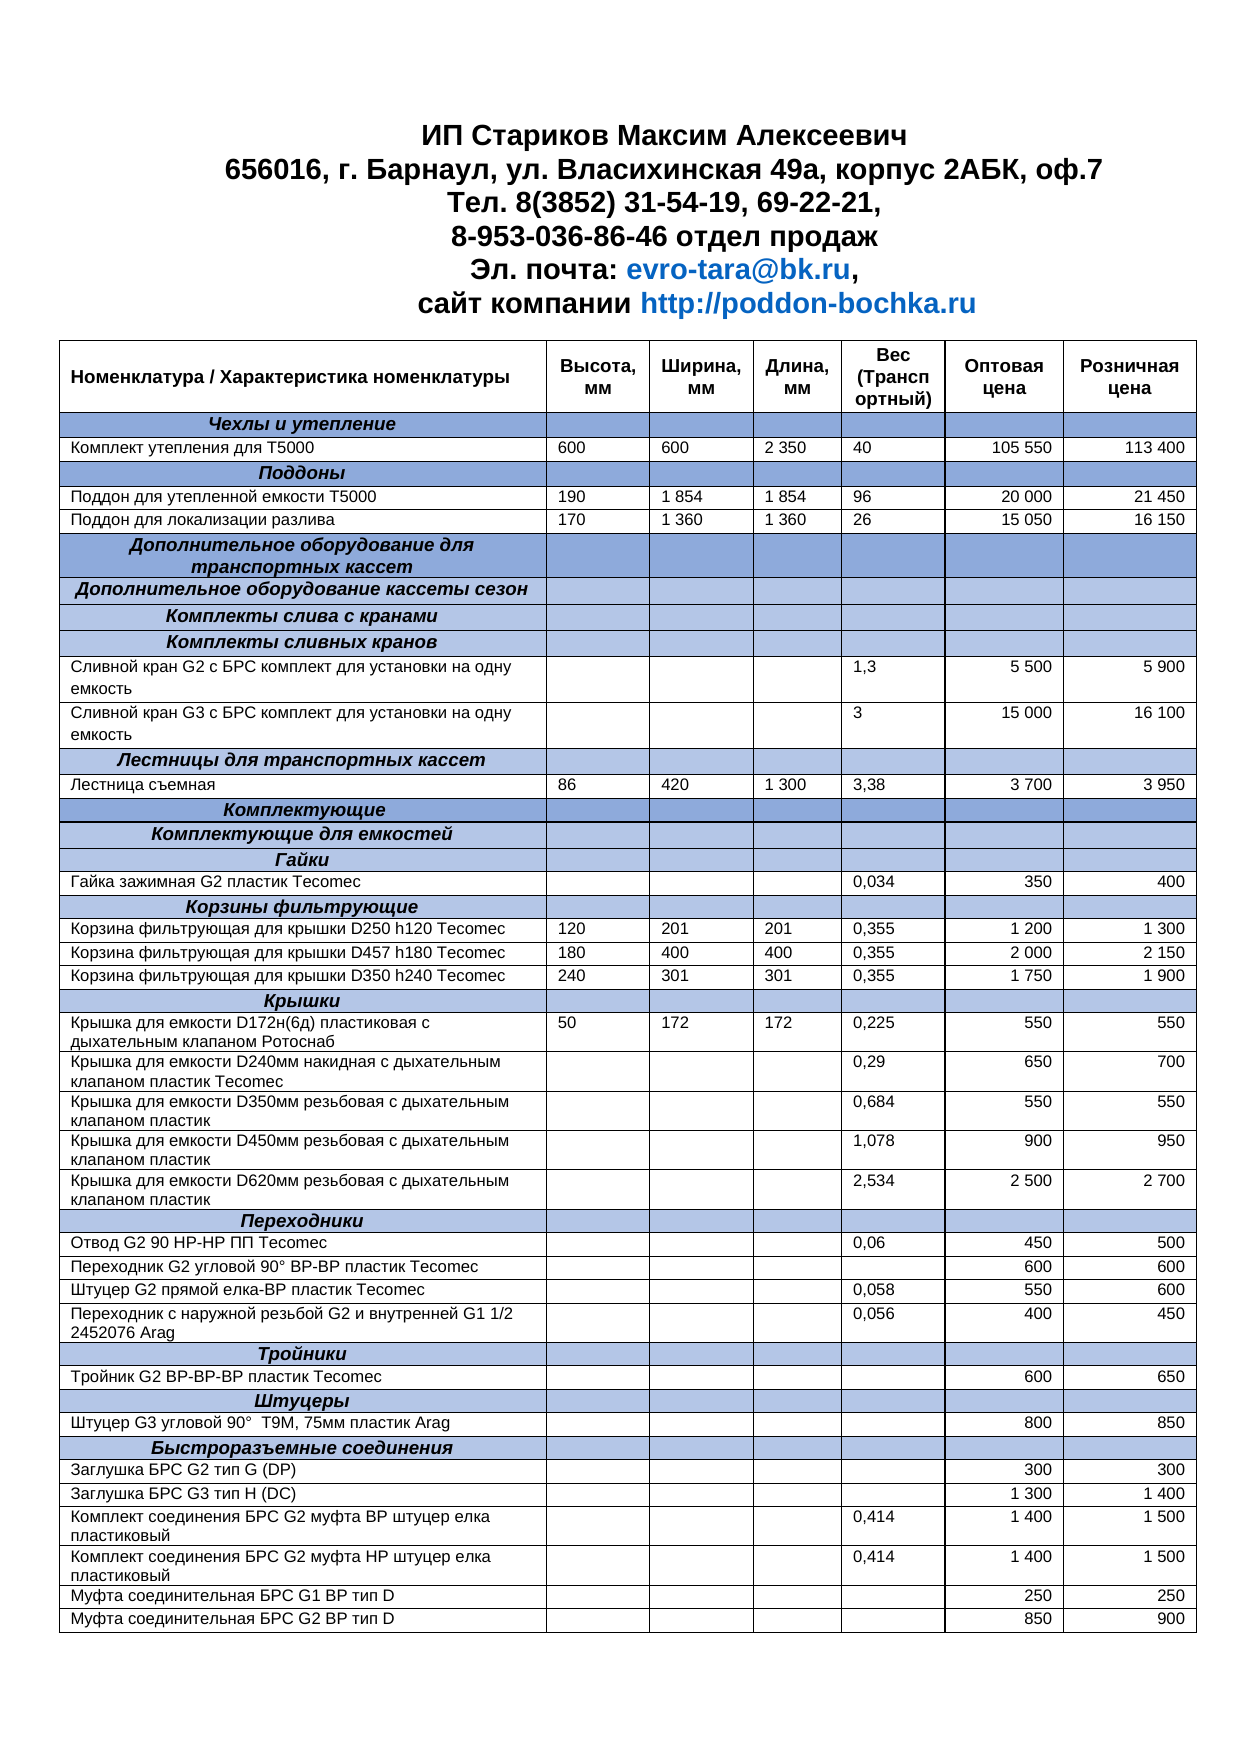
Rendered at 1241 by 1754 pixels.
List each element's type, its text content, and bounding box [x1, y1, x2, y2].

table_cell 105 550 [946, 438, 1063, 461]
table_cell [650, 534, 753, 577]
table_cell [754, 1437, 841, 1459]
table_cell Корзины фильтрующие [60, 896, 546, 918]
table_cell [547, 1343, 649, 1365]
text ИП Стариков Максим Алексеевич [177, 118, 1152, 152]
table_cell 26 [842, 510, 944, 533]
table_cell 1 360 [754, 510, 841, 533]
table_cell 15 000 [946, 703, 1063, 748]
table_cell [547, 1052, 649, 1091]
table_cell 600 [650, 438, 753, 461]
table_cell 1 854 [650, 487, 753, 509]
table_cell [650, 703, 753, 748]
table_cell [842, 462, 944, 486]
table_cell 0,29 [842, 1052, 944, 1091]
table_cell 1,3 [842, 657, 944, 702]
table_cell [547, 657, 649, 702]
table_cell [1064, 578, 1196, 604]
table_cell [650, 1280, 753, 1302]
table_cell 300 [1064, 1460, 1196, 1482]
table_cell 550 [946, 1092, 1063, 1130]
table_cell Крышка для емкости D240мм накидная c дыхательным клапаном пластик Tecomec [60, 1052, 546, 1091]
table_cell [1064, 462, 1196, 486]
table_cell 550 [946, 1280, 1063, 1302]
table_cell Комплект утепления для T5000 [60, 438, 546, 461]
table_cell [650, 1484, 753, 1506]
table_cell Заглушка БРС G3 тип H (DC) [60, 1484, 546, 1506]
table_header Ширина, мм [650, 341, 753, 412]
table_cell Сливной кран G2 с БРС комплект для установки на одну емкость [60, 657, 546, 702]
table_cell [1064, 605, 1196, 630]
table_cell Комплекты сливных кранов [60, 631, 546, 656]
table_cell [946, 605, 1063, 630]
table_cell [547, 1507, 649, 1545]
table_cell [754, 1131, 841, 1169]
table_cell Комплектующие [60, 799, 546, 821]
text сайт компании http://poddon-bochka.ru [0, 286, 1152, 319]
table_cell [754, 703, 841, 748]
table_cell 301 [650, 966, 753, 988]
table_cell 350 [946, 872, 1063, 895]
table_cell 172 [754, 1013, 841, 1051]
table_cell Корзина фильтрующая для крышки D250 h120 Tecomec [60, 919, 546, 942]
table_cell [754, 1233, 841, 1256]
table_header Номенклатура / Характеристика номенклатуры [60, 341, 546, 412]
table_cell 0,056 [842, 1304, 944, 1342]
table_cell [842, 605, 944, 630]
table_cell [650, 1437, 753, 1459]
table_cell [842, 823, 944, 848]
table_cell [1064, 990, 1196, 1012]
table_cell Дополнительное оборудование для транспортных кассет [60, 534, 546, 577]
table_cell [650, 1343, 753, 1365]
table_cell 0,684 [842, 1092, 944, 1130]
table_cell 600 [946, 1366, 1063, 1389]
table_cell [842, 631, 944, 656]
table_cell 0,355 [842, 943, 944, 965]
table_cell 1 854 [754, 487, 841, 509]
table_cell [547, 872, 649, 895]
table_cell Поддон для локализации разлива [60, 510, 546, 533]
table_cell [547, 1460, 649, 1482]
table_cell 250 [946, 1586, 1063, 1608]
table_cell [946, 462, 1063, 486]
table_cell [547, 1366, 649, 1389]
table_cell [650, 578, 753, 604]
table_cell 1 900 [1064, 966, 1196, 988]
table_cell [650, 1052, 753, 1091]
table_cell 550 [946, 1013, 1063, 1051]
table_cell [547, 1280, 649, 1302]
table_cell [946, 1390, 1063, 1412]
table_cell 650 [946, 1052, 1063, 1091]
table_cell 0,034 [842, 872, 944, 895]
text 656016, г. Барнаул, ул. Власихинская 49а, корпус 2АБК, оф.7 [177, 152, 1152, 185]
table_cell 2 150 [1064, 943, 1196, 965]
table_cell 1 500 [1064, 1507, 1196, 1545]
table_cell 1 400 [1064, 1484, 1196, 1506]
table_cell [754, 413, 841, 437]
table_cell 2,534 [842, 1170, 944, 1209]
table_cell Тройники [60, 1343, 546, 1365]
table_cell 0,225 [842, 1013, 944, 1051]
table_cell Крышки [60, 990, 546, 1012]
table_cell Штуцер G3 угловой 90° T9M, 75мм пластик Arag [60, 1413, 546, 1436]
table_cell 1 300 [1064, 919, 1196, 942]
table_cell 600 [1064, 1280, 1196, 1302]
table_cell 700 [1064, 1052, 1196, 1091]
table_cell [650, 1170, 753, 1209]
table_cell [1064, 849, 1196, 871]
table_cell [754, 1507, 841, 1545]
table_cell [754, 631, 841, 656]
table_cell Переходник G2 угловой 90° ВР-ВР пластик Tecomec [60, 1257, 546, 1279]
table_cell [754, 1257, 841, 1279]
table_cell [1064, 534, 1196, 577]
table_cell [650, 631, 753, 656]
table_cell [842, 1460, 944, 1482]
table_cell 170 [547, 510, 649, 533]
table_cell Комплект соединения БРС G2 муфта ВР штуцер елка пластиковый [60, 1507, 546, 1545]
table_cell Крышка для емкости D350мм резьбовая c дыхательным клапаном пластик [60, 1092, 546, 1130]
table_cell [547, 1546, 649, 1585]
table_cell 1 200 [946, 919, 1063, 942]
table_cell [547, 462, 649, 486]
table_cell [842, 1586, 944, 1608]
table_cell 172 [650, 1013, 753, 1051]
table_cell Гайки [60, 849, 546, 871]
table_cell 190 [547, 487, 649, 509]
table_cell [650, 657, 753, 702]
table_header Розничная цена [1064, 341, 1196, 412]
table_cell 550 [1064, 1092, 1196, 1130]
table_cell [547, 631, 649, 656]
table_cell 50 [547, 1013, 649, 1051]
table_cell [754, 1343, 841, 1365]
table_cell [1064, 631, 1196, 656]
table_cell 300 [946, 1460, 1063, 1482]
text 8-953-036-86-46 отдел продаж Эл. почта: evro-tara@bk.ru, [177, 219, 1152, 286]
table_cell Тройник G2 ВР-ВР-ВР пластик Tecomec [60, 1366, 546, 1389]
table_cell 1 400 [946, 1546, 1063, 1585]
table_cell [1064, 896, 1196, 918]
table_cell [842, 1257, 944, 1279]
table_cell [946, 799, 1063, 821]
table_cell Переходники [60, 1210, 546, 1232]
table_cell [842, 990, 944, 1012]
table_cell [754, 657, 841, 702]
table_cell Штуцеры [60, 1390, 546, 1412]
table_cell [754, 799, 841, 821]
table_cell [946, 578, 1063, 604]
table_cell [1064, 1210, 1196, 1232]
table_cell [650, 605, 753, 630]
table_cell Быстроразъемные соединения [60, 1437, 546, 1459]
table_cell [1064, 1343, 1196, 1365]
table_cell 16 100 [1064, 703, 1196, 748]
table_cell Сливной кран G3 с БРС комплект для установки на одну емкость [60, 703, 546, 748]
table_cell [650, 849, 753, 871]
table_cell [754, 1092, 841, 1130]
table_cell [842, 1609, 944, 1632]
table_cell [1064, 1437, 1196, 1459]
table_cell 400 [754, 943, 841, 965]
table_cell 450 [946, 1233, 1063, 1256]
table_cell [754, 1609, 841, 1632]
table_cell 201 [650, 919, 753, 942]
table_cell Комплектующие для емкостей [60, 823, 546, 848]
table_cell Чехлы и утепление [60, 413, 546, 437]
table_cell 2 500 [946, 1170, 1063, 1209]
table_cell [1064, 823, 1196, 848]
table_cell 201 [754, 919, 841, 942]
table_cell [754, 1052, 841, 1091]
table_cell [650, 1092, 753, 1130]
table_cell [946, 1210, 1063, 1232]
table_cell [547, 1304, 649, 1342]
table_cell [754, 534, 841, 577]
table_header Длина, мм [754, 341, 841, 412]
table_cell [946, 749, 1063, 774]
table_cell [842, 1437, 944, 1459]
table_cell [754, 749, 841, 774]
table_cell [650, 1257, 753, 1279]
table_cell 1 750 [946, 966, 1063, 988]
table_cell 0,414 [842, 1546, 944, 1585]
table_cell [650, 896, 753, 918]
table_cell [547, 1210, 649, 1232]
table_cell 120 [547, 919, 649, 942]
table_cell Поддон для утепленной емкости T5000 [60, 487, 546, 509]
table_cell [754, 1170, 841, 1209]
table_cell [754, 1413, 841, 1436]
table_cell [547, 605, 649, 630]
table_cell [650, 1366, 753, 1389]
table_cell [946, 631, 1063, 656]
table_cell Лестницы для транспортных кассет [60, 749, 546, 774]
table_header Оптовая цена [946, 341, 1063, 412]
table_cell [842, 849, 944, 871]
table_cell 550 [1064, 1013, 1196, 1051]
table_cell [650, 462, 753, 486]
table_cell 15 050 [946, 510, 1063, 533]
table_cell Комплект соединения БРС G2 муфта НР штуцер елка пластиковый [60, 1546, 546, 1585]
table_cell [842, 1390, 944, 1412]
table_cell Лестница съемная [60, 775, 546, 798]
table_cell [754, 896, 841, 918]
table_cell [650, 823, 753, 848]
table_cell [650, 1233, 753, 1256]
table_cell [754, 1390, 841, 1412]
table_cell 301 [754, 966, 841, 988]
table_cell [946, 823, 1063, 848]
table_cell 850 [946, 1609, 1063, 1632]
table_cell [650, 1586, 753, 1608]
table_cell [650, 1546, 753, 1585]
table_cell [650, 872, 753, 895]
table_cell 400 [1064, 872, 1196, 895]
table_cell 5 900 [1064, 657, 1196, 702]
table_cell [754, 1280, 841, 1302]
table_cell [754, 462, 841, 486]
table_cell 600 [547, 438, 649, 461]
table_cell [547, 990, 649, 1012]
table_cell [547, 703, 649, 748]
table_cell [946, 1343, 1063, 1365]
table_cell [650, 990, 753, 1012]
table_cell 3 950 [1064, 775, 1196, 798]
table_cell Муфта соединительная БРС G2 ВР тип D [60, 1609, 546, 1632]
table_cell [754, 1366, 841, 1389]
table_cell Муфта соединительная БРС G1 ВР тип D [60, 1586, 546, 1608]
table_cell 180 [547, 943, 649, 965]
table_cell 113 400 [1064, 438, 1196, 461]
table_cell 0,355 [842, 919, 944, 942]
table_cell [547, 799, 649, 821]
table_cell 240 [547, 966, 649, 988]
table_cell [754, 1460, 841, 1482]
table_cell 16 150 [1064, 510, 1196, 533]
table_cell [547, 1257, 649, 1279]
table_cell [754, 872, 841, 895]
table_cell [650, 1609, 753, 1632]
table_cell [754, 823, 841, 848]
table_cell Дополнительное оборудование кассеты сезон [60, 578, 546, 604]
table_cell 800 [946, 1413, 1063, 1436]
table_cell [547, 578, 649, 604]
table_cell [650, 413, 753, 437]
table_cell 1,078 [842, 1131, 944, 1169]
table_cell Штуцер G2 прямой елка-ВР пластик Tecomec [60, 1280, 546, 1302]
table_cell Крышка для емкости D172н(6д) пластиковая с дыхательным клапаном Ротоснаб [60, 1013, 546, 1051]
table_cell [547, 1233, 649, 1256]
table_cell [650, 1413, 753, 1436]
table_cell 1 400 [946, 1507, 1063, 1545]
table_cell Отвод G2 90 НР-НР ПП Tecomec [60, 1233, 546, 1256]
table_cell [754, 1586, 841, 1608]
table_cell 250 [1064, 1586, 1196, 1608]
table_cell [547, 823, 649, 848]
table_cell [650, 799, 753, 821]
table_cell [842, 1484, 944, 1506]
table_cell [547, 534, 649, 577]
table_cell Крышка для емкости D620мм резьбовая c дыхательным клапаном пластик [60, 1170, 546, 1209]
table_cell [650, 1131, 753, 1169]
table_cell 400 [946, 1304, 1063, 1342]
table_cell Гайка зажимная G2 пластик Tecomec [60, 872, 546, 895]
table_cell 500 [1064, 1233, 1196, 1256]
table_cell [842, 749, 944, 774]
table_cell 600 [946, 1257, 1063, 1279]
table_cell [842, 578, 944, 604]
table_cell 21 450 [1064, 487, 1196, 509]
table_cell 900 [946, 1131, 1063, 1169]
table_cell [754, 1304, 841, 1342]
table_cell [842, 896, 944, 918]
table_cell [842, 1366, 944, 1389]
table_cell [842, 1343, 944, 1365]
table_cell [946, 990, 1063, 1012]
table_cell 40 [842, 438, 944, 461]
table_cell [754, 578, 841, 604]
table_cell [946, 896, 1063, 918]
table_cell [946, 413, 1063, 437]
table_cell 86 [547, 775, 649, 798]
table_cell [946, 1437, 1063, 1459]
table_cell [547, 896, 649, 918]
table_cell Заглушка БРС G2 тип G (DP) [60, 1460, 546, 1482]
table_cell [547, 849, 649, 871]
table_cell [547, 1609, 649, 1632]
table_cell 0,414 [842, 1507, 944, 1545]
table_cell [842, 799, 944, 821]
table_cell [547, 1092, 649, 1130]
table_cell Корзина фильтрующая для крышки D457 h180 Tecomec [60, 943, 546, 965]
table_cell [754, 605, 841, 630]
table_cell 450 [1064, 1304, 1196, 1342]
table_cell [842, 1413, 944, 1436]
table_cell 950 [1064, 1131, 1196, 1169]
table_cell 1 500 [1064, 1546, 1196, 1585]
table_cell [650, 1507, 753, 1545]
table_cell 650 [1064, 1366, 1196, 1389]
table_cell Переходник с наружной резьбой G2 и внутренней G1 1/2 2452076 Arag [60, 1304, 546, 1342]
table_cell [650, 1304, 753, 1342]
table_header Высота, мм [547, 341, 649, 412]
table_cell [946, 534, 1063, 577]
table_cell 1 300 [946, 1484, 1063, 1506]
table_cell 20 000 [946, 487, 1063, 509]
table_cell 96 [842, 487, 944, 509]
table_cell [1064, 799, 1196, 821]
table_cell [754, 990, 841, 1012]
table_cell [650, 1390, 753, 1412]
table_cell [1064, 1390, 1196, 1412]
table_cell [547, 749, 649, 774]
table_cell 850 [1064, 1413, 1196, 1436]
table_header Вес (Транспортный) [842, 341, 944, 412]
table_cell [547, 1484, 649, 1506]
table_cell [842, 534, 944, 577]
table_cell [547, 1413, 649, 1436]
table_cell [547, 1131, 649, 1169]
table_cell [547, 1586, 649, 1608]
table_cell [547, 1170, 649, 1209]
table_cell [754, 1546, 841, 1585]
table_cell Комплекты слива с кранами [60, 605, 546, 630]
table_cell [754, 1484, 841, 1506]
table_cell [754, 849, 841, 871]
text Тел. 8(3852) 31-54-19, 69-22-21, [177, 185, 1152, 219]
table_cell 1 360 [650, 510, 753, 533]
table_cell [547, 1390, 649, 1412]
table_cell 900 [1064, 1609, 1196, 1632]
table_cell [842, 413, 944, 437]
table_cell Крышка для емкости D450мм резьбовая c дыхательным клапаном пластик [60, 1131, 546, 1169]
table_cell 3 700 [946, 775, 1063, 798]
table_cell 3 [842, 703, 944, 748]
table_cell [547, 413, 649, 437]
table_cell 5 500 [946, 657, 1063, 702]
table_cell 2 350 [754, 438, 841, 461]
table_cell 400 [650, 943, 753, 965]
table_cell [1064, 749, 1196, 774]
table_cell 0,06 [842, 1233, 944, 1256]
table_cell Корзина фильтрующая для крышки D350 h240 Tecomec [60, 966, 546, 988]
table_cell [650, 1210, 753, 1232]
table_cell [1064, 413, 1196, 437]
table_cell [946, 849, 1063, 871]
table_cell Поддоны [60, 462, 546, 486]
table_cell [650, 749, 753, 774]
table_cell [547, 1437, 649, 1459]
table_cell [650, 1460, 753, 1482]
table_cell [754, 1210, 841, 1232]
table_cell 3,38 [842, 775, 944, 798]
table_cell [842, 1210, 944, 1232]
table_cell 2 700 [1064, 1170, 1196, 1209]
table_cell 2 000 [946, 943, 1063, 965]
table_cell 0,058 [842, 1280, 944, 1302]
table_cell 600 [1064, 1257, 1196, 1279]
table_cell 1 300 [754, 775, 841, 798]
table_cell 420 [650, 775, 753, 798]
table_cell 0,355 [842, 966, 944, 988]
